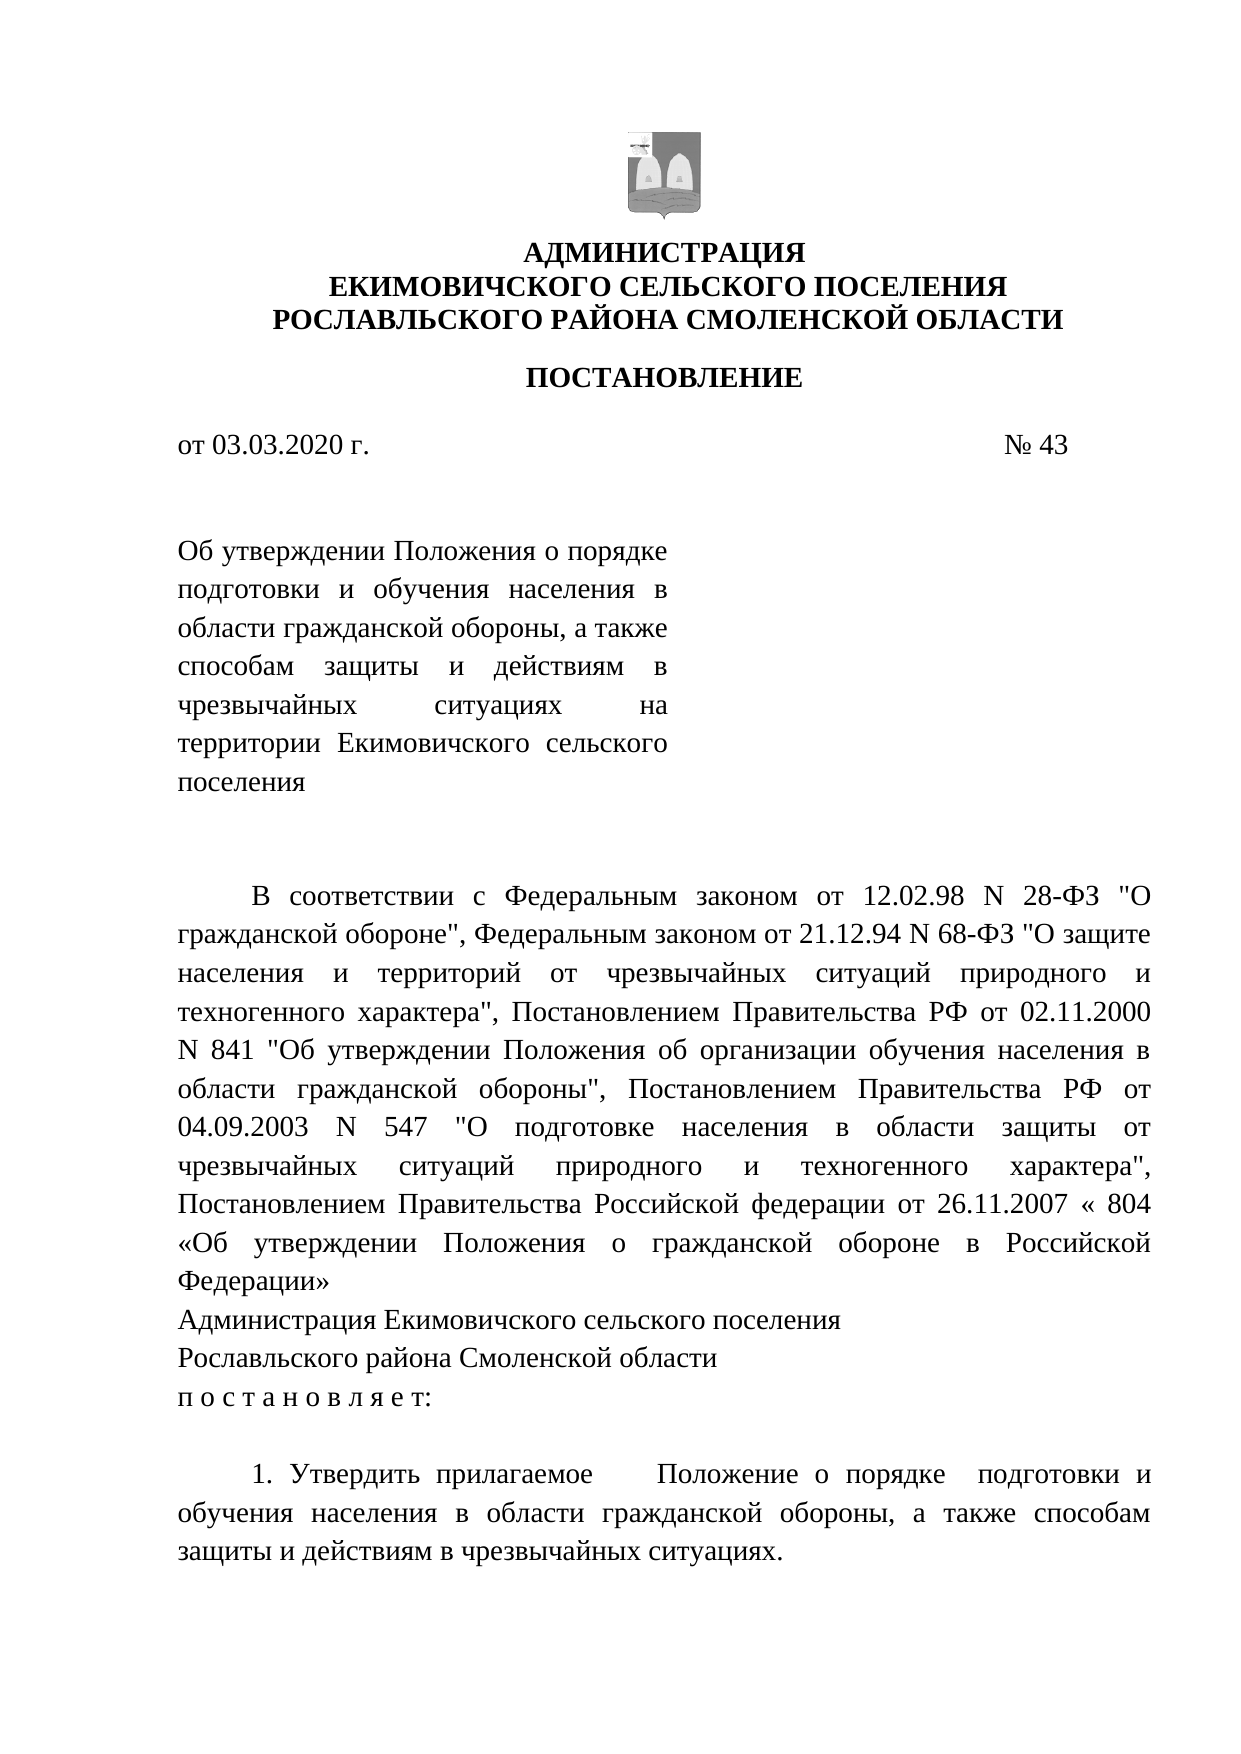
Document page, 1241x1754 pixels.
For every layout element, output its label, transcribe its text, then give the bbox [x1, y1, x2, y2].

text п о с т а н о в л я е т: [177, 1379, 1152, 1413]
text Администрация Екимовичского сельского поселения [177, 1302, 1152, 1336]
text ЕКИМОВИЧСКОГО СЕЛЬСКОГО ПОСЕЛЕНИЯ [177, 269, 1152, 302]
text 1. Утвердить прилагаемое Положение о порядке подготовки и обучения населения в области гражданской обороны, а также способам защиты и действиям в чрезвычайных ситуациях. [177, 1456, 1152, 1567]
text ПОСТАНОВЛЕНИЕ [177, 360, 1152, 393]
text РОСЛАВЛЬСКОГО РАЙОНА СМОЛЕНСКОЙ ОБЛАСТИ [177, 302, 1152, 336]
text В соответствии с Федеральным законом от 12.02.98 N 28-ФЗ "О гражданской обороне", Федеральным законом от 21.12.94 N 68-ФЗ "О защите населения и территорий от чрезвычайных ситуаций природного и техногенного характера", Постановлением Правительства РФ от 02.11.2000 N 841 "Об утверждении Положения об организации обучения населения в области гражданской обороны", Постановлением Правительства РФ от 04.09.2003 N 547 "О подготовке населения в области защиты от чрезвычайных ситуаций природного и техногенного характера", Постановлением Правительства Российской федерации от 26.11.2007 « 804 «Об утверждении Положения о гражданской обороне в Российской Федерации» [177, 878, 1152, 1297]
table_header Об утверждении Положения о порядке подготовки и обучения населения в области гражданской обороны, а также способам защиты и действиям в чрезвычайных ситуациях на территории Екимовичского сельского поселения [166, 533, 679, 801]
text от 03.03.2020 г. № 43 [177, 427, 1152, 461]
text АДМИНИСТРАЦИЯ [177, 235, 1152, 269]
text Рославльского района Смоленской области [177, 1341, 1152, 1374]
